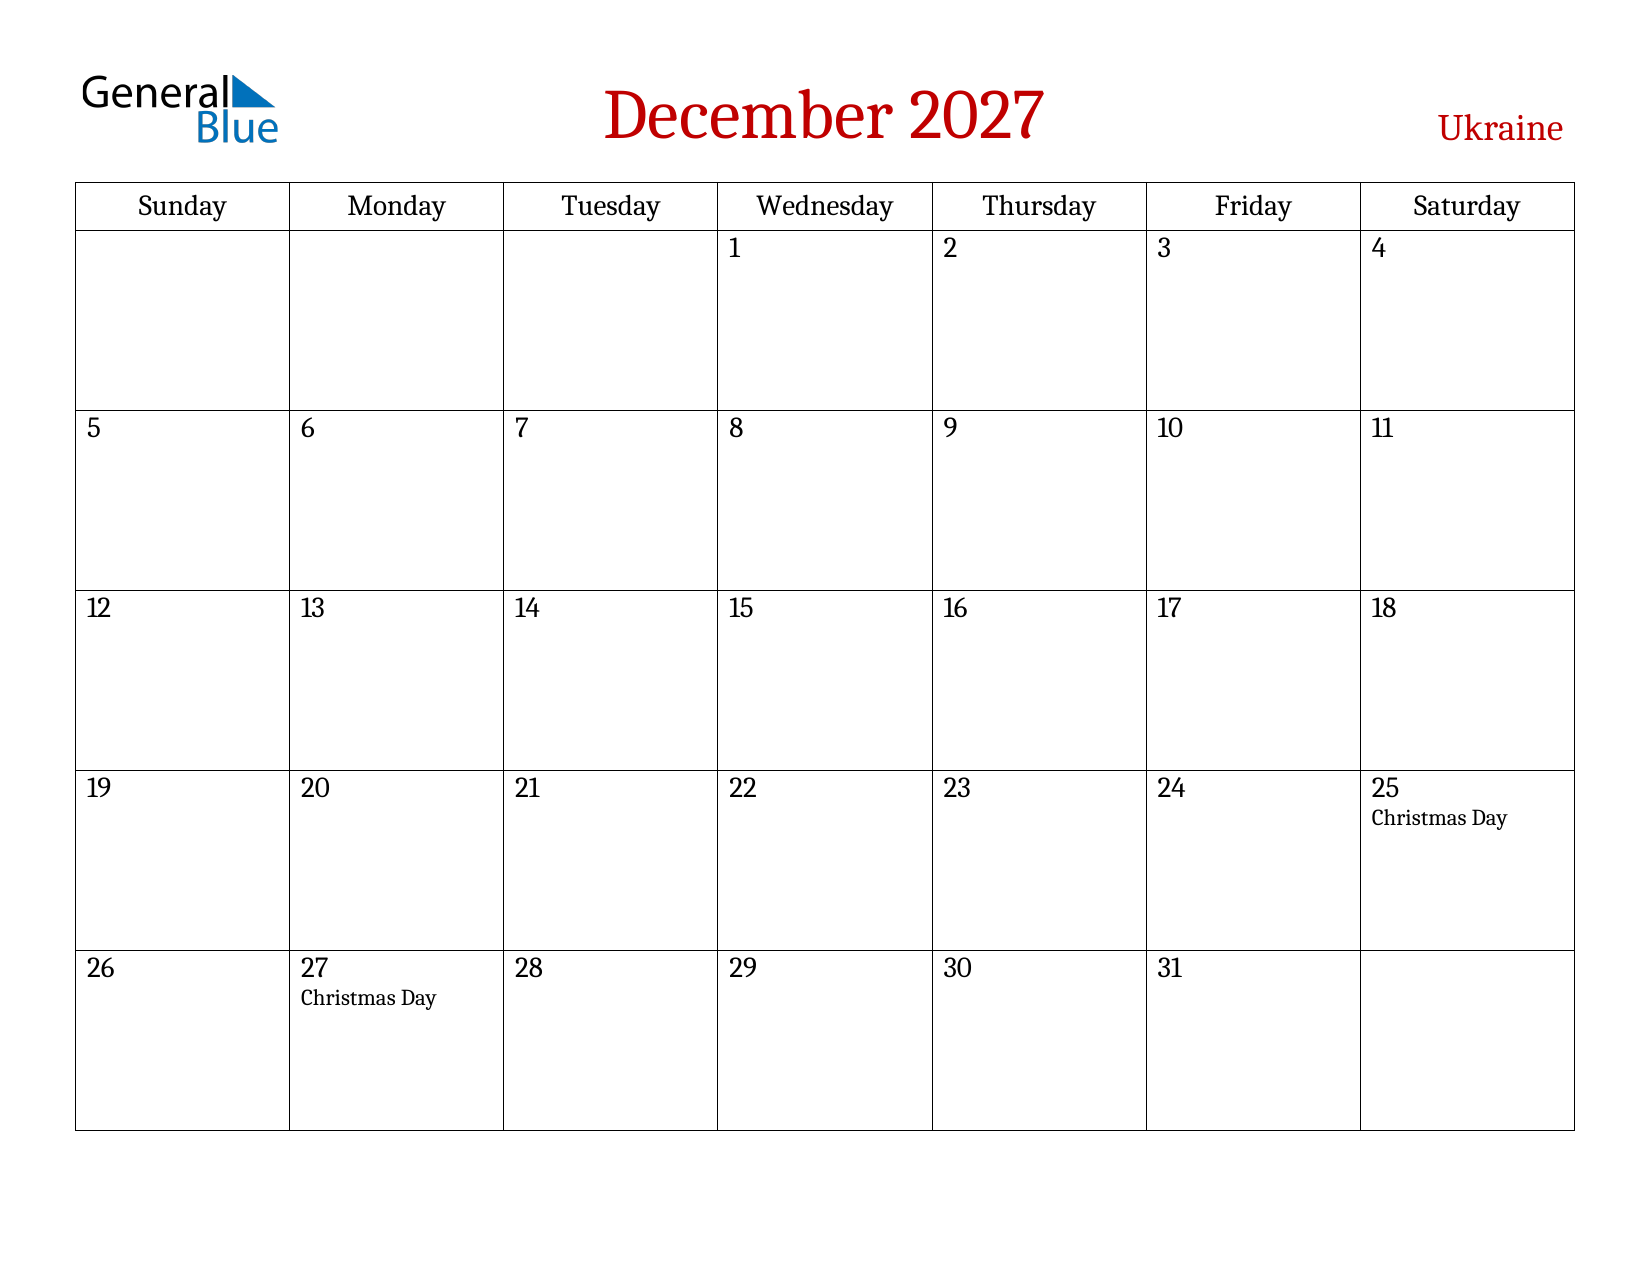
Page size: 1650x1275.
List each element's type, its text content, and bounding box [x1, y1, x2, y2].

table_cell 11 [1361, 411, 1574, 444]
table_cell [1147, 625, 1360, 770]
table_cell 22 [718, 771, 932, 805]
table_cell 21 [504, 771, 717, 805]
table_header [76, 75, 503, 182]
table_cell 7 [504, 411, 717, 444]
table_cell [718, 265, 932, 410]
table_cell 9 [933, 411, 1146, 444]
table_cell [1147, 805, 1360, 950]
table_cell 25 [1361, 771, 1574, 805]
table_cell Thursday [933, 183, 1146, 230]
table_cell [504, 231, 717, 264]
table_cell 18 [1361, 591, 1574, 625]
table_cell [76, 625, 289, 770]
table_cell 30 [933, 951, 1146, 985]
table_cell [1147, 445, 1360, 590]
table_cell Sunday [76, 183, 289, 230]
table_cell Saturday [1361, 183, 1574, 230]
table_cell [76, 265, 289, 410]
table_cell [76, 231, 289, 264]
table_cell 6 [290, 411, 503, 444]
table_cell [718, 805, 932, 950]
table_cell 26 [76, 951, 289, 985]
table_cell 3 [1147, 231, 1360, 264]
table_cell 14 [504, 591, 717, 625]
table_cell Monday [290, 183, 503, 230]
table_cell [1147, 985, 1360, 1130]
table_cell [933, 265, 1146, 410]
table_cell 31 [1147, 951, 1360, 985]
table_cell [718, 445, 932, 590]
table_cell 2 [933, 231, 1146, 264]
table_cell [290, 625, 503, 770]
table_cell 17 [1147, 591, 1360, 625]
table_cell [76, 805, 289, 950]
table_cell 20 [290, 771, 503, 805]
table_cell 10 [1147, 411, 1360, 444]
table_cell [1361, 445, 1574, 590]
table_cell Christmas Day [290, 985, 503, 1130]
table_cell [1361, 985, 1574, 1130]
table_cell [1361, 265, 1574, 410]
table_cell [290, 231, 503, 264]
table_cell 12 [76, 591, 289, 625]
table_cell [718, 625, 932, 770]
table_cell [290, 805, 503, 950]
table_cell 1 [718, 231, 932, 264]
table_cell [504, 805, 717, 950]
table_cell 19 [76, 771, 289, 805]
table_cell [504, 445, 717, 590]
table_cell [933, 805, 1146, 950]
table_cell [1361, 951, 1574, 985]
table_cell 8 [718, 411, 932, 444]
table_cell [504, 265, 717, 410]
table_header Ukraine [1146, 75, 1574, 182]
table_cell 16 [933, 591, 1146, 625]
table_cell 28 [504, 951, 717, 985]
table_cell 13 [290, 591, 503, 625]
table_cell [504, 625, 717, 770]
table_cell [504, 985, 717, 1130]
table_cell [933, 445, 1146, 590]
table_cell Tuesday [504, 183, 717, 230]
table_cell 4 [1361, 231, 1574, 264]
table_cell Christmas Day [1361, 805, 1574, 950]
table_cell [290, 265, 503, 410]
table_cell 27 [290, 951, 503, 985]
table_cell [718, 985, 932, 1130]
table_cell [933, 625, 1146, 770]
table_cell Wednesday [718, 183, 932, 230]
table_cell 5 [76, 411, 289, 444]
table_cell 23 [933, 771, 1146, 805]
table_cell [1361, 625, 1574, 770]
table_cell Friday [1147, 183, 1360, 230]
table_header December 2027 [504, 75, 1146, 182]
table_cell [76, 445, 289, 590]
table_cell [1147, 265, 1360, 410]
table_cell 24 [1147, 771, 1360, 805]
table_cell 29 [718, 951, 932, 985]
table_cell [933, 985, 1146, 1130]
table_cell [290, 445, 503, 590]
table_cell 15 [718, 591, 932, 625]
table_cell [76, 985, 289, 1130]
picture [82, 75, 278, 143]
